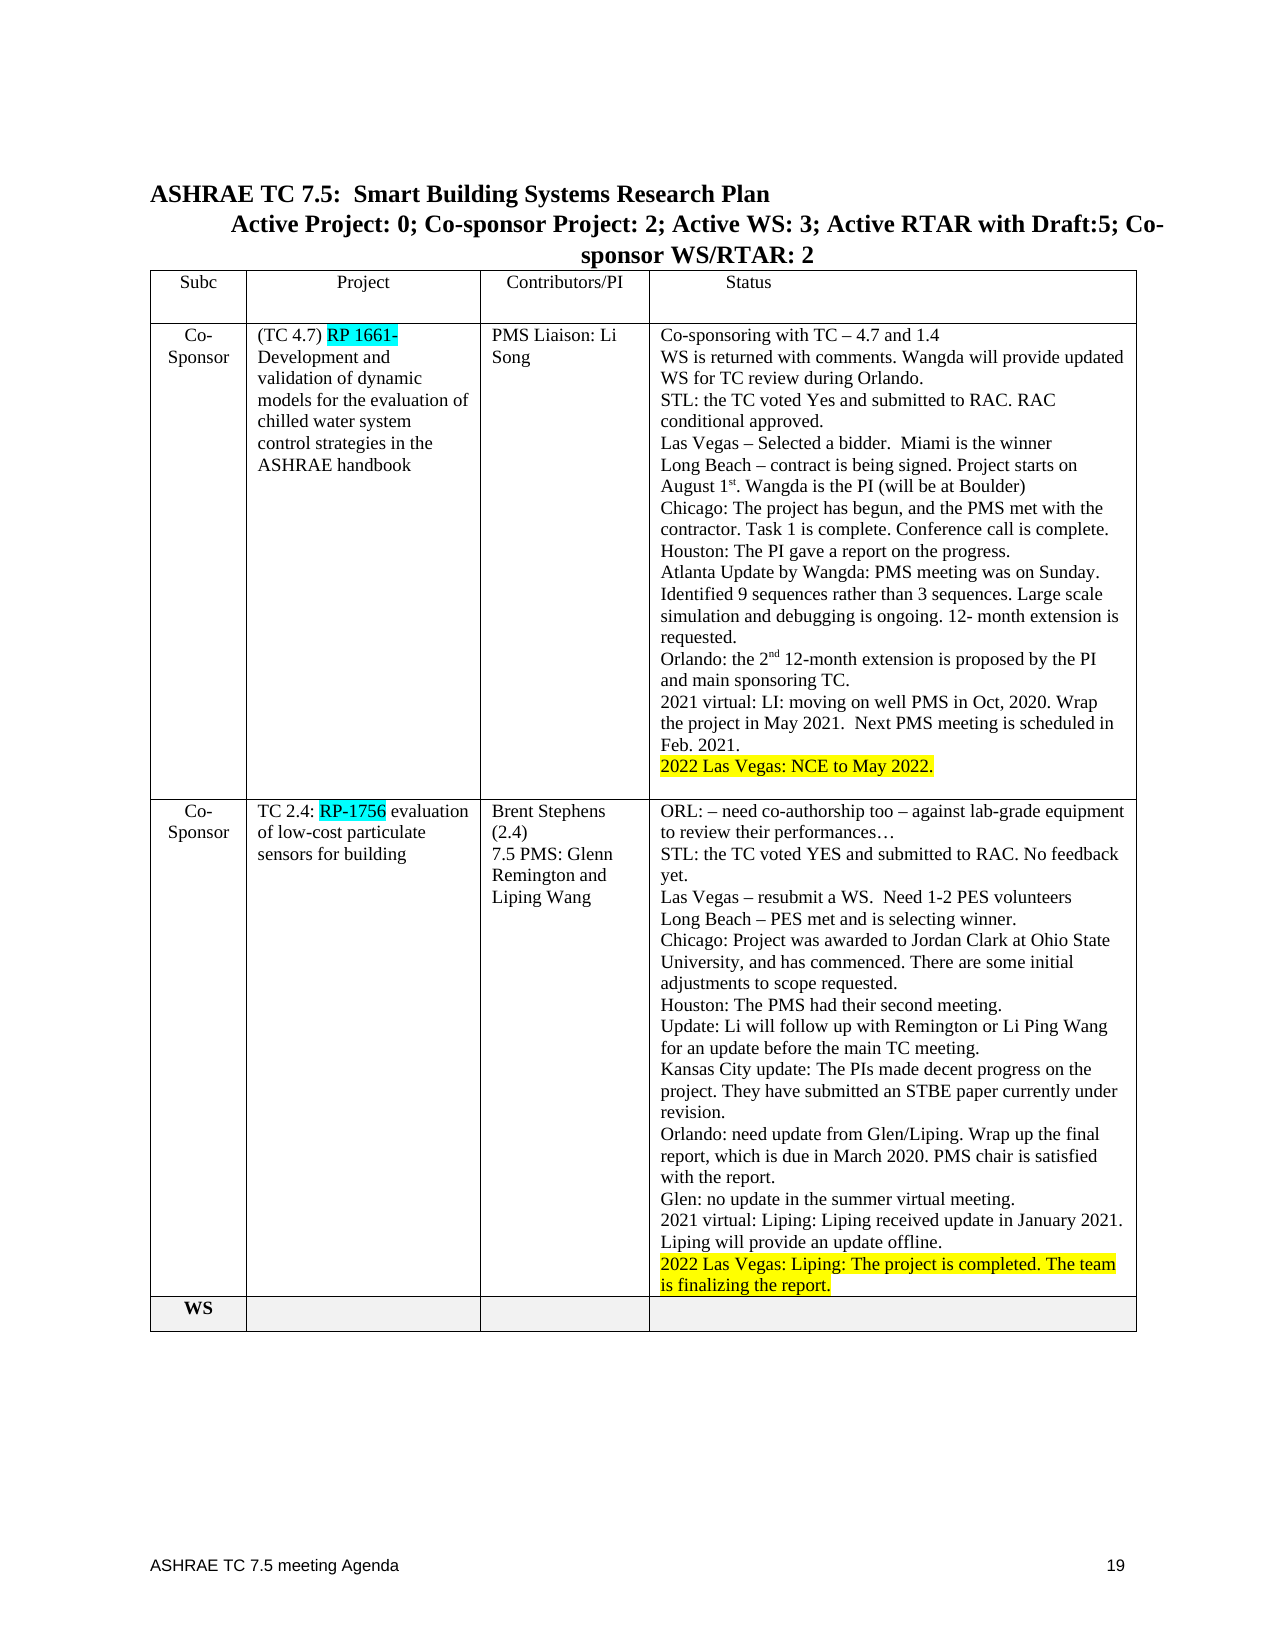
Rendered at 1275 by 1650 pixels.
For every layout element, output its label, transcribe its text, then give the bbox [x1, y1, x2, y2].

table_cell ORL: – need co-authorship too – against lab-grade equipment to review their performances… STL: the TC voted YES and submitted to RAC. No feedback yet. Las Vegas – resubmit a WS. Need 1-2 PES volunteers Long Beach – PES met and is selecting winner. Chicago: Project was awarded to Jordan Clark at Ohio State University, and has commenced. There are some initial adjustments to scope requested. Houston: The PMS had their second meeting. Update: Li will follow up with Remington or Li Ping Wang for an update before the main TC meeting. Kansas City update: The PIs made decent progress on the project. They have submitted an STBE paper currently under revision. Orlando: need update from Glen/Liping. Wrap up the final report, which is due in March 2020. PMS chair is satisfied with the report. Glen: no update in the summer virtual meeting. 2021 virtual: Liping: Liping received update in January 2021. Liping will provide an update offline. 2022 Las Vegas: Liping: The project is completed. The team is finalizing the report. [650, 800, 1136, 1296]
table_cell Co-Sponsor [151, 800, 246, 1296]
table_cell Co-Sponsor [151, 324, 246, 798]
table_cell [247, 1297, 480, 1331]
text ASHRAE TC 7.5: Smart Building Systems Research Plan [150, 179, 1125, 207]
table_cell Brent Stephens (2.4) 7.5 PMS: Glenn Remington and Liping Wang [481, 800, 649, 1296]
table_cell Co-sponsoring with TC – 4.7 and 1.4 WS is returned with comments. Wangda will provide updated WS for TC review during Orlando. STL: the TC voted Yes and submitted to RAC. RAC conditional approved. Las Vegas – Selected a bidder. Miami is the winner Long Beach – contract is being signed. Project starts on August 1st. Wangda is the PI (will be at Boulder) Chicago: The project has begun, and the PMS met with the contractor. Task 1 is complete. Conference call is complete. Houston: The PI gave a report on the progress. Atlanta Update by Wangda: PMS meeting was on Sunday. Identified 9 sequences rather than 3 sequences. Large scale simulation and debugging is ongoing. 12- month extension is requested. Orlando: the 2nd 12-month extension is proposed by the PI and main sponsoring TC. 2021 virtual: LI: moving on well PMS in Oct, 2020. Wrap the project in May 2021. Next PMS meeting is scheduled in Feb. 2021. 2022 Las Vegas: NCE to May 2022. [650, 324, 1136, 798]
table_header Status [650, 271, 1136, 323]
table_header Project [247, 271, 480, 323]
table_cell (TC 4.7) RP 1661-Development and validation of dynamic models for the evaluation of chilled water system control strategies in the ASHRAE handbook [247, 324, 480, 798]
text Active Project: 0; Co-sponsor Project: 2; Active WS: 3; Active RTAR with Draft:5; Co-sponsor WS/RTAR: 2 [195, 207, 1200, 270]
table_header Contributors/PI [481, 271, 649, 323]
table_cell [650, 1297, 1136, 1331]
table_cell PMS Liaison: Li Song [481, 324, 649, 798]
table_header Subc [151, 271, 246, 323]
table_cell WS [151, 1297, 246, 1331]
table_cell TC 2.4: RP-1756 evaluation of low-cost particulate sensors for building [247, 800, 480, 1296]
table_cell [481, 1297, 649, 1331]
